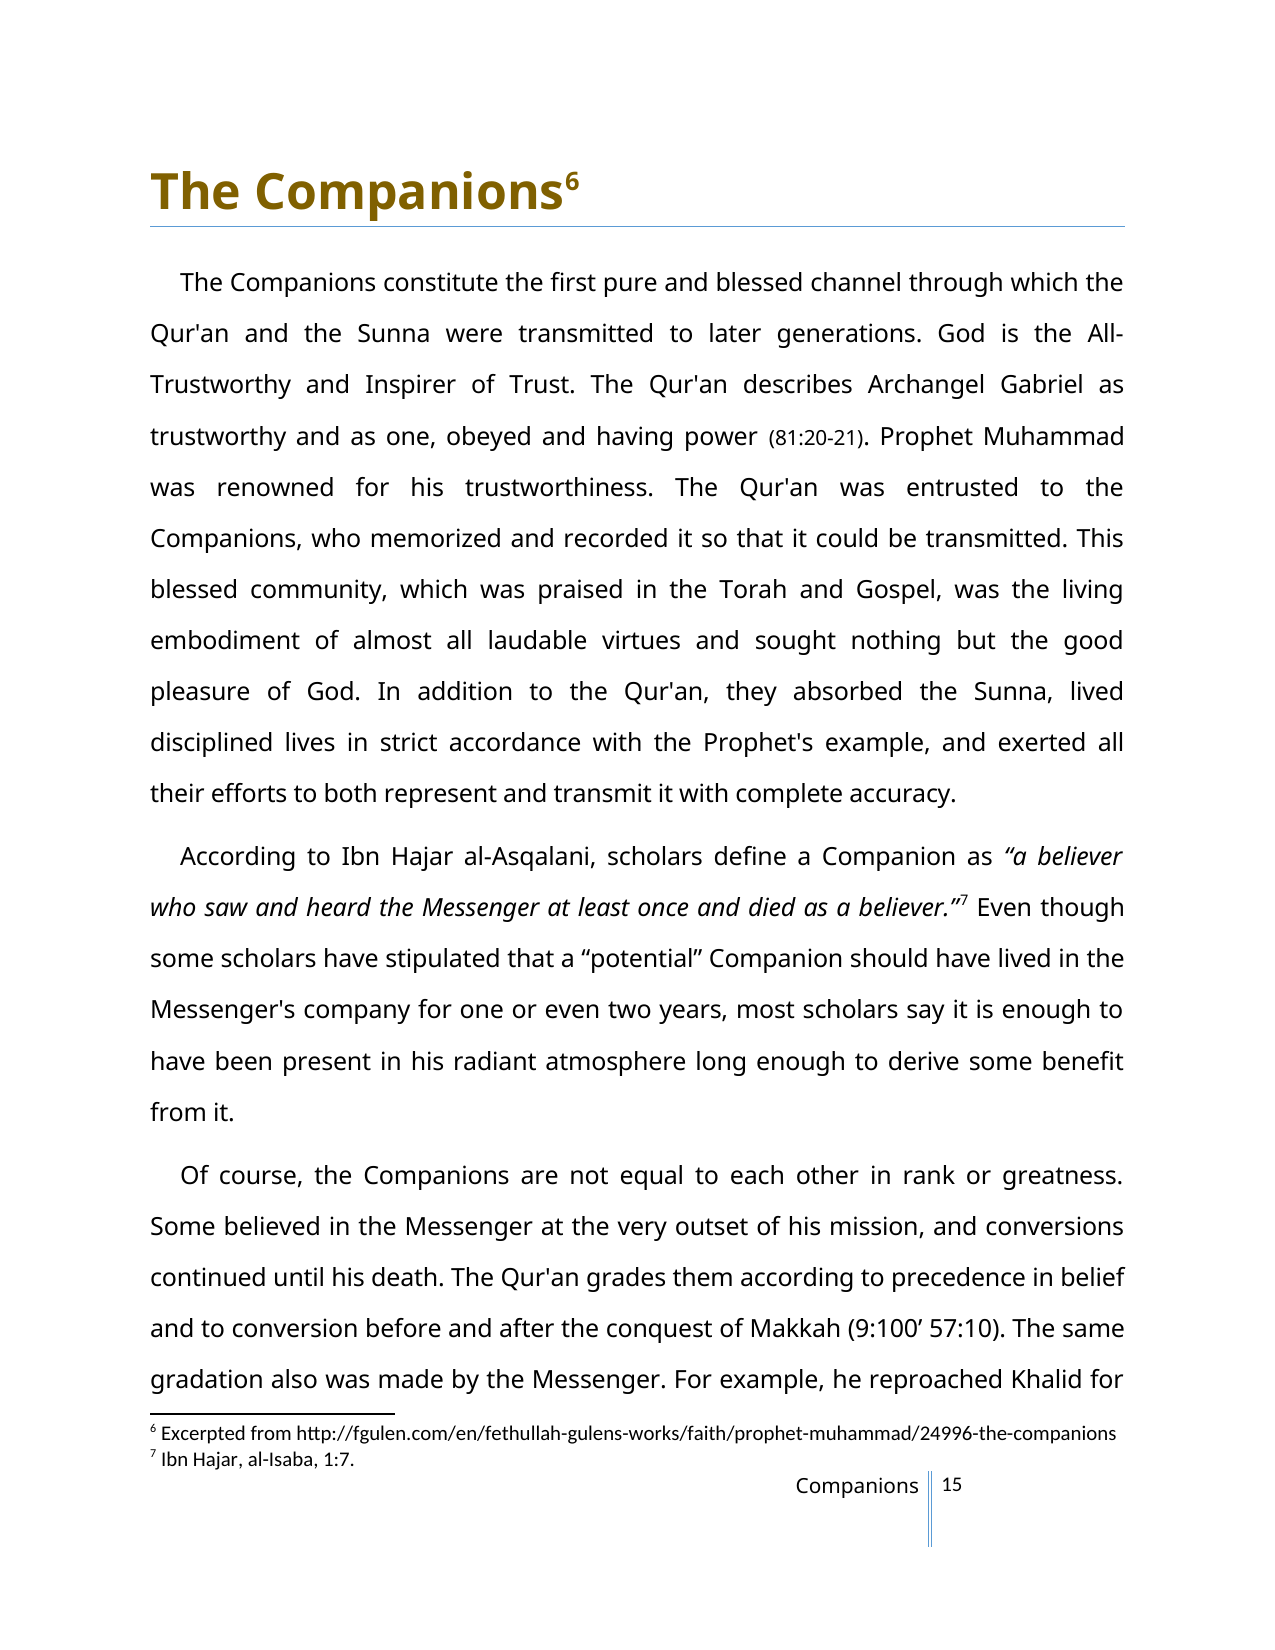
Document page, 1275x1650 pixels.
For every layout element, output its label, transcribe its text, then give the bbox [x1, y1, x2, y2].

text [150, 1158, 1125, 1396]
text According to Ibn Hajar al-Asqalani, scholars define a Companion as “a believer who saw and heard the Messenger at least once and died as a believer.” Even though some scholars have stipulated that a “potential” Companion should have lived in the Messenger's company for one or even two years, most scholars say it is enough to have been present in his radiant atmosphere long enough to derive some benefit from it. [150, 839, 1125, 1128]
subtitle The Companions [150, 156, 1125, 226]
text The Companions constitute the first pure and blessed channel through which the Qur'an and the Sunna were transmitted to later generations. God is the All-Trustworthy and Inspirer of Trust. The Qur'an describes Archangel Gabriel as trustworthy and as one, obeyed and having power (81:20-21). Prophet Muhammad was renowned for his trustworthiness. The Qur'an was entrusted to the Companions, who memorized and recorded it so that it could be transmitted. This blessed community, which was praised in the Torah and Gospel, was the living embodiment of almost all laudable virtues and sought nothing but the good pleasure of God. In addition to the Qur'an, they absorbed the Sunna, lived disciplined lives in strict accordance with the Prophet's example, and exerted all their efforts to both represent and transmit it with complete accuracy. [150, 265, 1125, 809]
